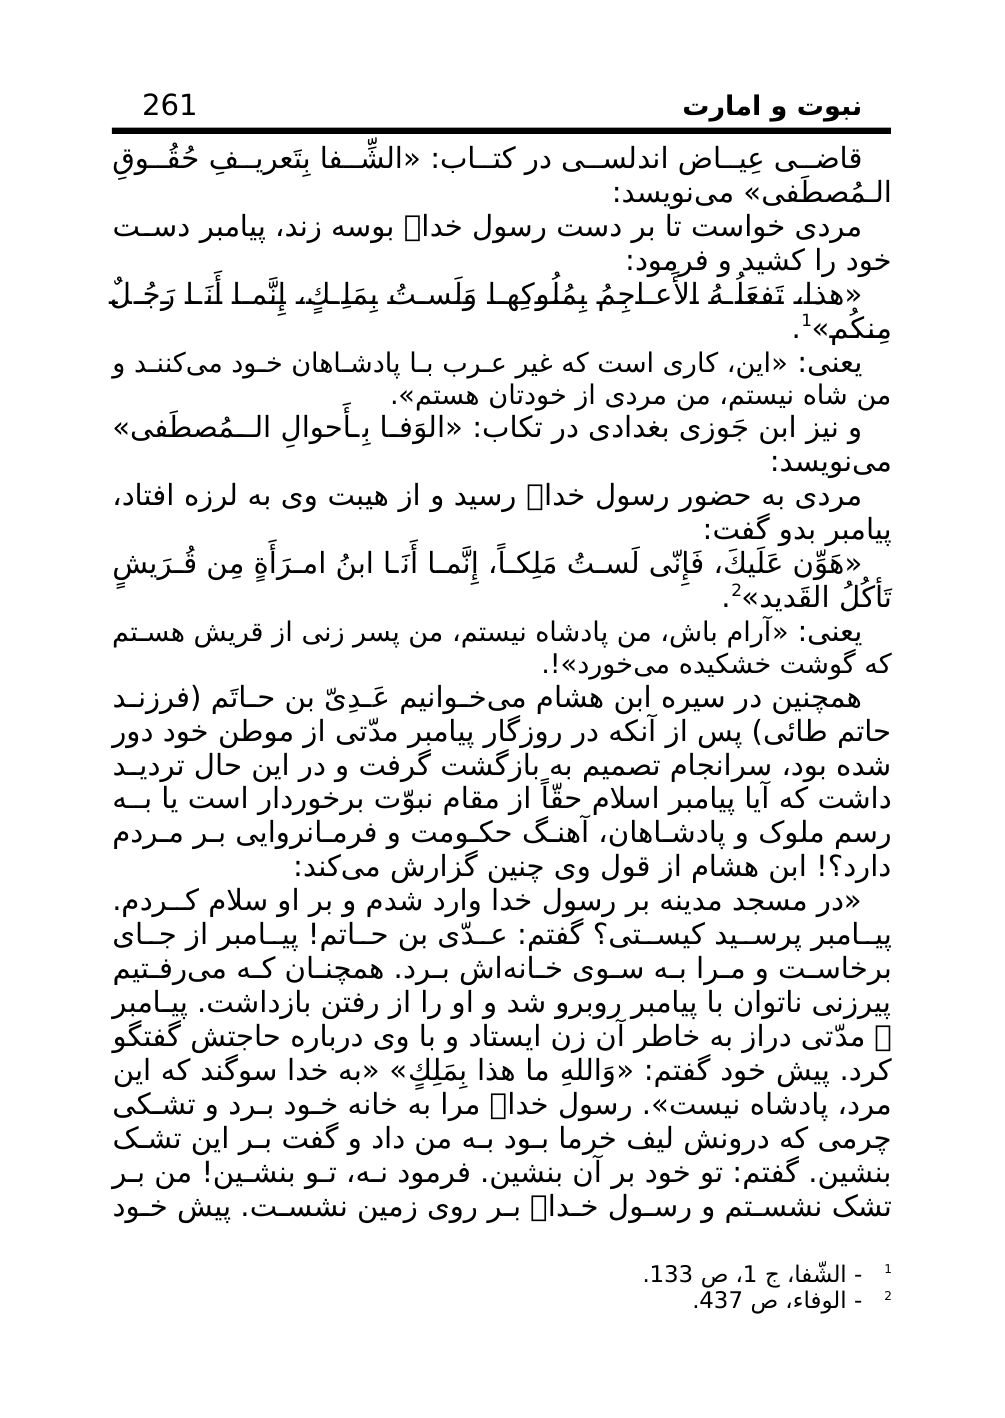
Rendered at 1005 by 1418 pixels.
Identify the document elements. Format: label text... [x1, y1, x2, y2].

text یعنی: «آرام باش، من پادشاه نیستم، من پسر زنی از قریش هستم که گوشت خشکیده می‌خورد»!. [112, 614, 892, 680]
text «هَوِّن عَلَیكَ، فَإِنّی لَستُ مَلِکاً، إِنَّما أَنَا ابنُ امرَأَةٍ مِن قُرَیشٍ تَأکُلُ القَدید». [112, 546, 892, 614]
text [112, 884, 892, 1223]
text «هذا، تَفعَلُهُ الأَعاجِمُ بِمُلُوکِها وَلَستُ بِمَلِكٍ، إِنَّما أَنَا رَجُلٌ مِنکُم». [112, 277, 892, 345]
text یعنی: «این، کاری است که غیر عرب با پادشاهان خود می‌کنند و من شاه نیستم، من مردی از خودتان هستم». [112, 345, 892, 411]
text و نیز ابن جَوزی بغدادی در تکاب: «الوَفا بِأَحوالِ الـمُصطَفی» می‌نویسد: [112, 411, 892, 478]
text مردی به حضور رسول خدا رسید و از هیبت وی به لرزه افتاد، پیامبر بدو گفت: [112, 478, 892, 546]
text مردی خواست تا بر دست رسول خدا بوسه زند، پیامبر دست خود را کشید و فرمود: [112, 209, 892, 277]
text قاضی عِیاض اندلسی در کتاب: «الشِّفا بِتَعریفِ حُقُوقِ الـمُصطَفی» می‌نویسد: [112, 141, 892, 209]
text همچنین در سیره ابن هشام می‌خوانیم عَدِیّ بن حاتَم (فرزند حاتم طائی) پس از آنکه در روزگار پیامبر مدّتی از موطن خود دور شده بود، سرانجام تصمیم به بازگشت گرفت و در این حال تردید داشت که آیا پیامبر اسلام حقّاً از مقام نبوّت برخوردار است یا به رسم ملوک و پادشاهان، آهنگ حکومت و فرمانروایی بر مردم دارد؟! ابن هشام از قول وی چنین گزارش می‌کند: [112, 680, 892, 884]
